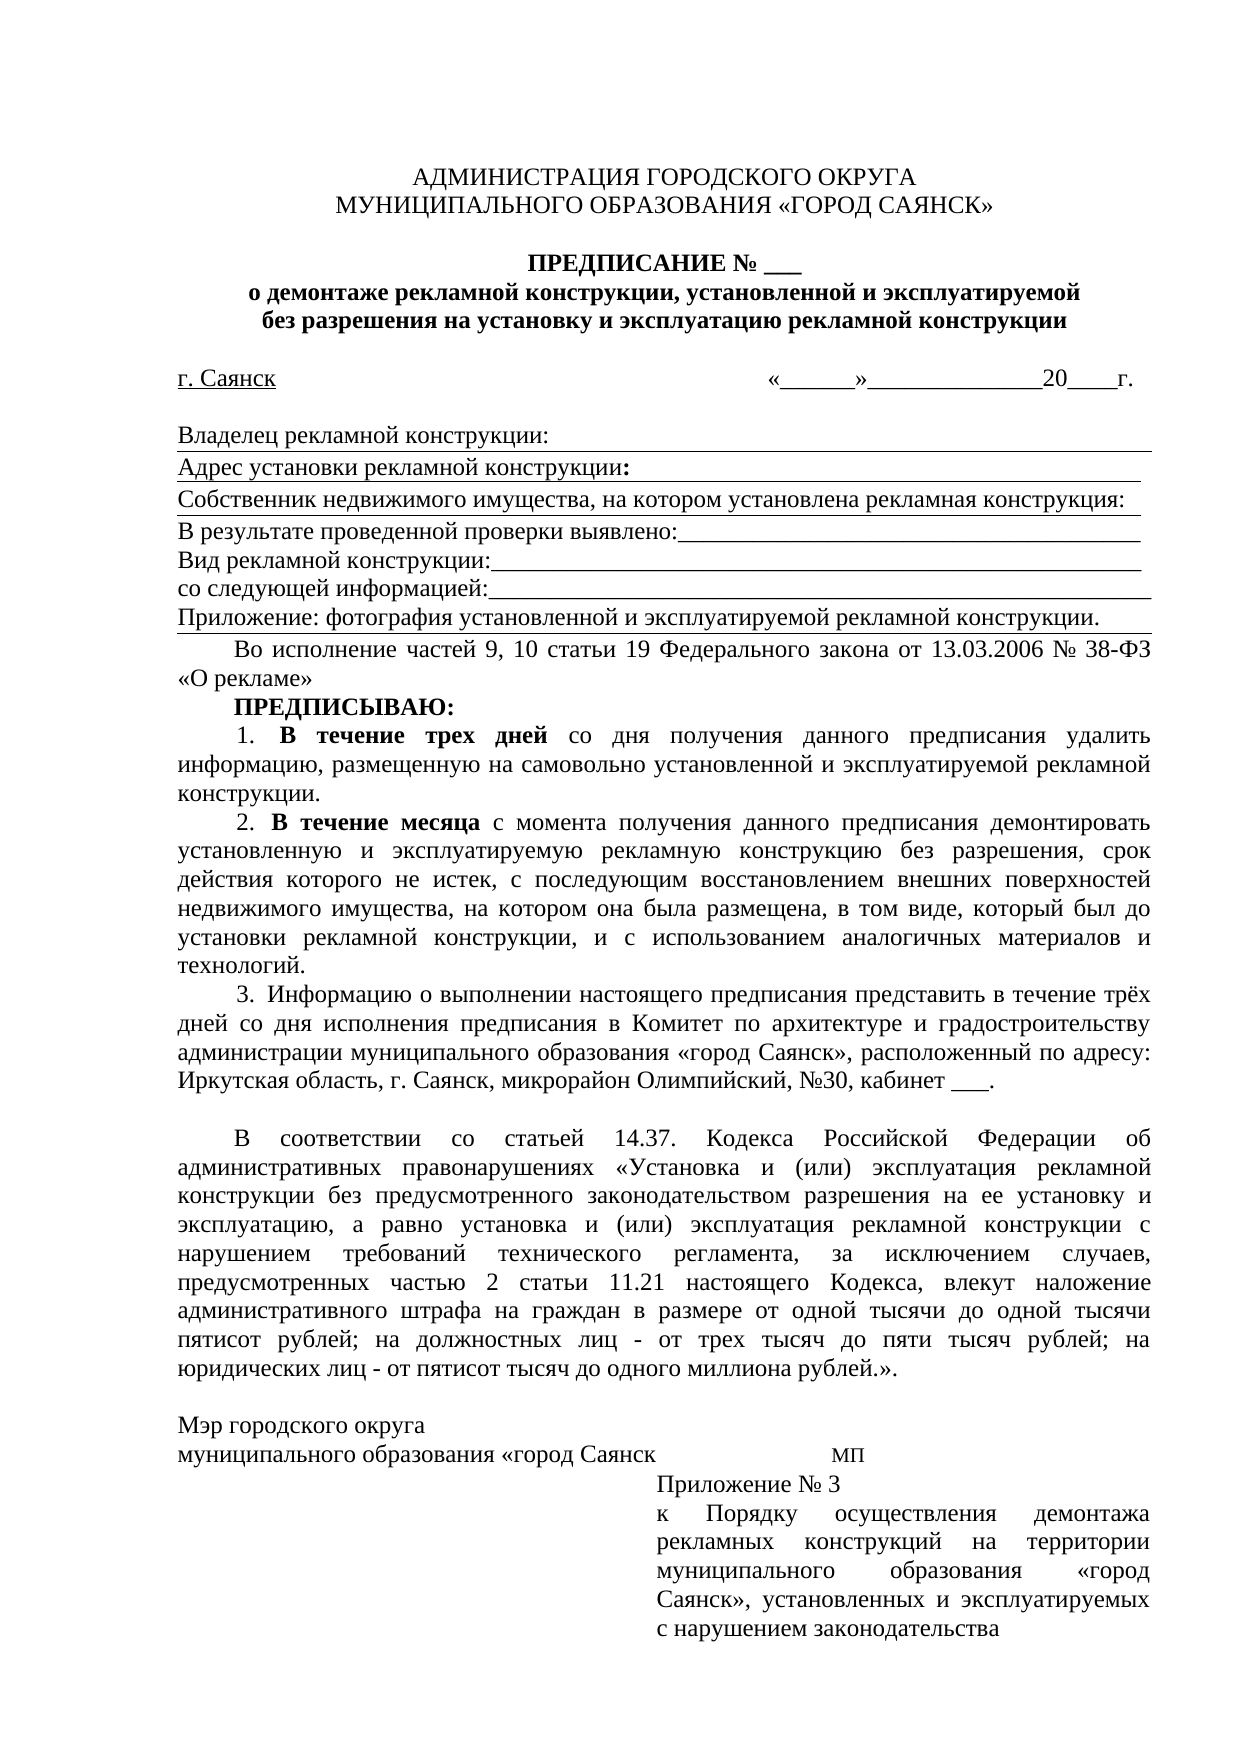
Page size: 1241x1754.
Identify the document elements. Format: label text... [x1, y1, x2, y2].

text ПРЕДПИСЫВАЮ: [177, 692, 1152, 720]
text В соответствии со статьей 14.37. Кодекса Российской Федерации об административных правонарушениях «Установка и (или) эксплуатация рекламной конструкции без предусмотренного законодательством разрешения на ее установку и эксплуатацию, а равно установка и (или) эксплуатация рекламной конструкции с нарушением требований технического регламента, за исключением случаев, предусмотренных частью 2 статьи 11.21 настоящего Кодекса, влекут наложение административного штрафа на граждан в размере от одной тысячи до одной тысячи пятисот рублей; на должностных лиц - от трех тысяч до пяти тысяч рублей; на юридических лиц - от пятисот тысяч до одного миллиона рублей.». [177, 1123, 1152, 1382]
text Собственник недвижимого имущества, на котором установлена рекламная конструкция: [177, 482, 1141, 515]
text муниципального образования «город Саянск МП [177, 1439, 1152, 1468]
text ПРЕДПИСАНИЕ № ___ [177, 248, 1152, 277]
text Адрес установки рекламной конструкции: [177, 452, 1141, 481]
text Мэр городского округа [177, 1410, 1152, 1439]
text без разрешения на установку и эксплуатацию рекламной конструкции [177, 305, 1152, 334]
text о демонтаже рекламной конструкции, установленной и эксплуатируемой [177, 277, 1152, 305]
list Информацию о выполнении настоящего предписания представить в течение трёх дней со дня исполнения предписания в Комитет по архитектуре и градостроительству администрации муниципального образования «город Саянск», расположенный по адресу: Иркутская область, г. Саянск, микрорайон Олимпийский, №30, кабинет ___. [177, 979, 1152, 1094]
title Приложение № 3 [656, 1469, 1150, 1498]
text г. Саянск «______»______________20____г. [177, 363, 1152, 392]
list В течение месяца с момента получения данного предписания демонтировать установленную и эксплуатируемую рекламную конструкцию без разрешения, срок действия которого не истек, с последующим восстановлением внешних поверхностей недвижимого имущества, на котором она была размещена, в том виде, который был до установки рекламной конструкции, и с использованием аналогичных материалов и технологий. [177, 807, 1152, 979]
text АДМИНИСТРАЦИЯ ГОРОДСКОГО ОКРУГА [177, 162, 1152, 190]
text Во исполнение частей 9, 10 статьи 19 Федерального закона от 13.03.2006 № 38-ФЗ «О рекламе» [177, 634, 1152, 692]
text со следующей информацией:_____________________________________________________ [177, 573, 1152, 602]
text Владелец рекламной конструкции: [177, 420, 1152, 451]
text к Порядку осуществления демонтажа рекламных конструкций на территории муниципального образования «город Саянск», установленных и эксплуатируемых с нарушением законодательства [656, 1498, 1150, 1641]
text МУНИЦИПАЛЬНОГО ОБРАЗОВАНИЯ «ГОРОД САЯНСК» [177, 190, 1152, 219]
list В течение трех дней со дня получения данного предписания удалить информацию, размещенную на самовольно установленной и эксплуатируемой рекламной конструкции. [177, 720, 1152, 807]
text Вид рекламной конструкции:____________________________________________________ [177, 545, 1152, 573]
text Приложение: фотография установленной и эксплуатируемой рекламной конструкции. [177, 602, 1152, 633]
text В результате проведенной проверки выявлено:_____________________________________ [177, 516, 1152, 545]
